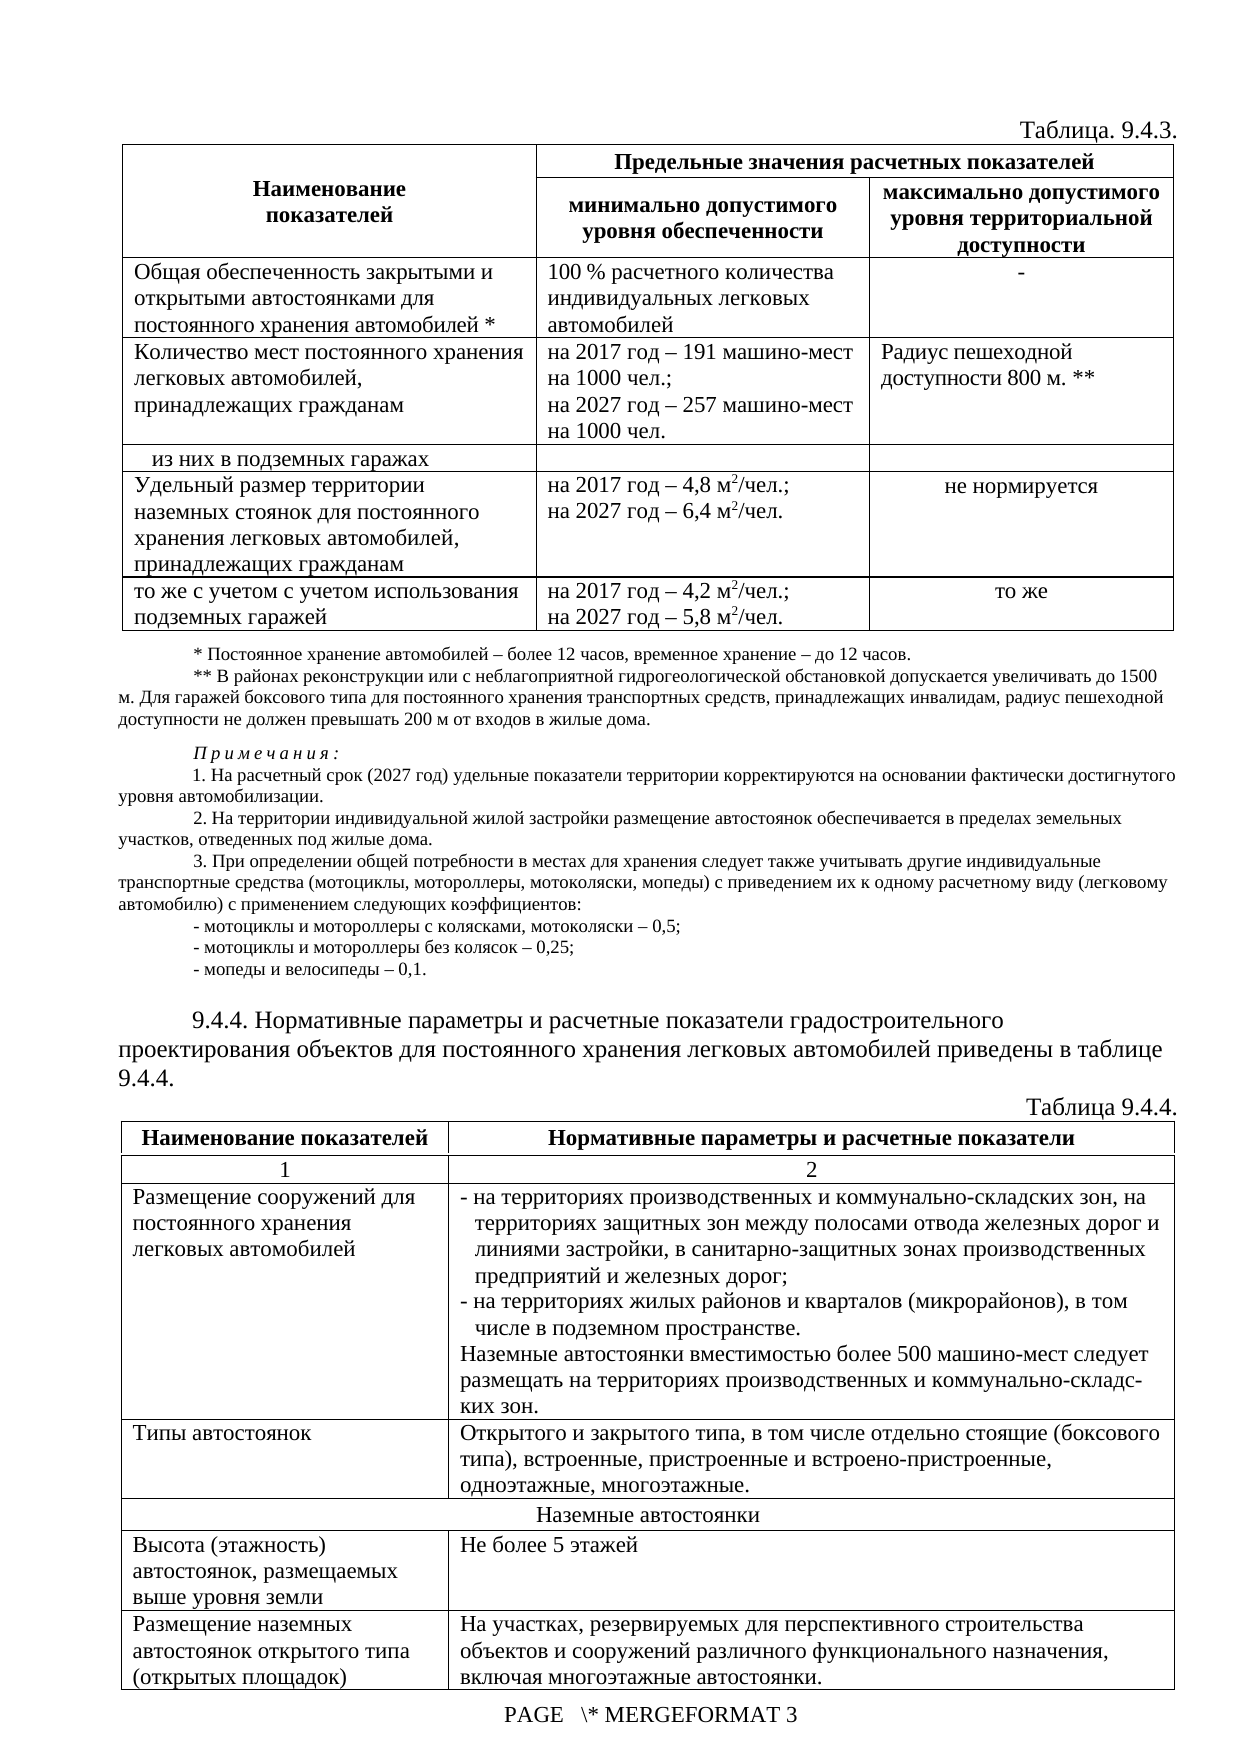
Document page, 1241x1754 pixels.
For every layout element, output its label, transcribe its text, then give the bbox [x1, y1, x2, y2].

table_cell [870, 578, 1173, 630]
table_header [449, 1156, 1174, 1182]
text * Постоянное хранение автомобилей – более 12 часов, временное хранение – до 12 часов. [118, 643, 1178, 665]
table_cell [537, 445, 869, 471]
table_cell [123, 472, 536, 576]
text 1. На расчетный срок (2027 год) удельные показатели территории корректируются на основании фактически достигнутого уровня автомобилизации. [118, 763, 1178, 807]
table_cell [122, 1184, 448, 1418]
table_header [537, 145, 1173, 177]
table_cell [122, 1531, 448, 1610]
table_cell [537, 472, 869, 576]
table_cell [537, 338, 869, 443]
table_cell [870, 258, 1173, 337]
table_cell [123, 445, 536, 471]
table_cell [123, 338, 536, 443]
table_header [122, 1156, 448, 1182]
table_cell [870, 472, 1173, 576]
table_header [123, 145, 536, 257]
text 3. При определении общей потребности в местах для хранения следует также учитывать другие индивидуальные транспортные средства (мотоциклы, мотороллеры, мотоколяски, мопеды) с приведением их к одному расчетному виду (легковому автомобилю) с применением следующих коэффициентов: [118, 850, 1178, 914]
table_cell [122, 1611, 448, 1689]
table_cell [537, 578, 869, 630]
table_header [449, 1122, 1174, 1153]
text - мотоциклы и мотороллеры без колясок – 0,25; [118, 936, 1178, 958]
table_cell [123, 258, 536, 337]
text Таблица 9.4.4. [118, 1092, 1178, 1121]
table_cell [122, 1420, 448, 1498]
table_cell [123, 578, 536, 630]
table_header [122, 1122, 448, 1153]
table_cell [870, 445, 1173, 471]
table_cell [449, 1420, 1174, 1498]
text - мотоциклы и мотороллеры с колясками, мотоколяски – 0,5; [118, 914, 1178, 936]
text 9.4.4. Нормативные параметры и расчетные показатели градостроительного проектирования объектов для постоянного хранения легковых автомобилей приведены в таблице 9.4.4. [118, 1006, 1178, 1092]
text 2. На территории индивидуальной жилой застройки размещение автостоянок обеспечивается в пределах земельных участков, отведенных под жилые дома. [118, 807, 1178, 850]
text ** В районах реконструкции или с неблагоприятной гидрогеологической обстановкой допускается увеличивать до . Для гаражей боксового типа для постоянного хранения транспортных средств, принадлежащих инвалидам, радиус пешеходной доступности не должен превышать от входов в жилые дома. [118, 665, 1178, 729]
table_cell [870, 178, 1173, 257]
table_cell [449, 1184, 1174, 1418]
text - мопеды и велосипеды – 0,1. [118, 958, 1178, 979]
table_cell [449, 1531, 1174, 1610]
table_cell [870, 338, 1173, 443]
text Примечания: [118, 742, 1178, 763]
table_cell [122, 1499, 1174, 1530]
text Таблица. 9.4.3. [118, 116, 1178, 144]
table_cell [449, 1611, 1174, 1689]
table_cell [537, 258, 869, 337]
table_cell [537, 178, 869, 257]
